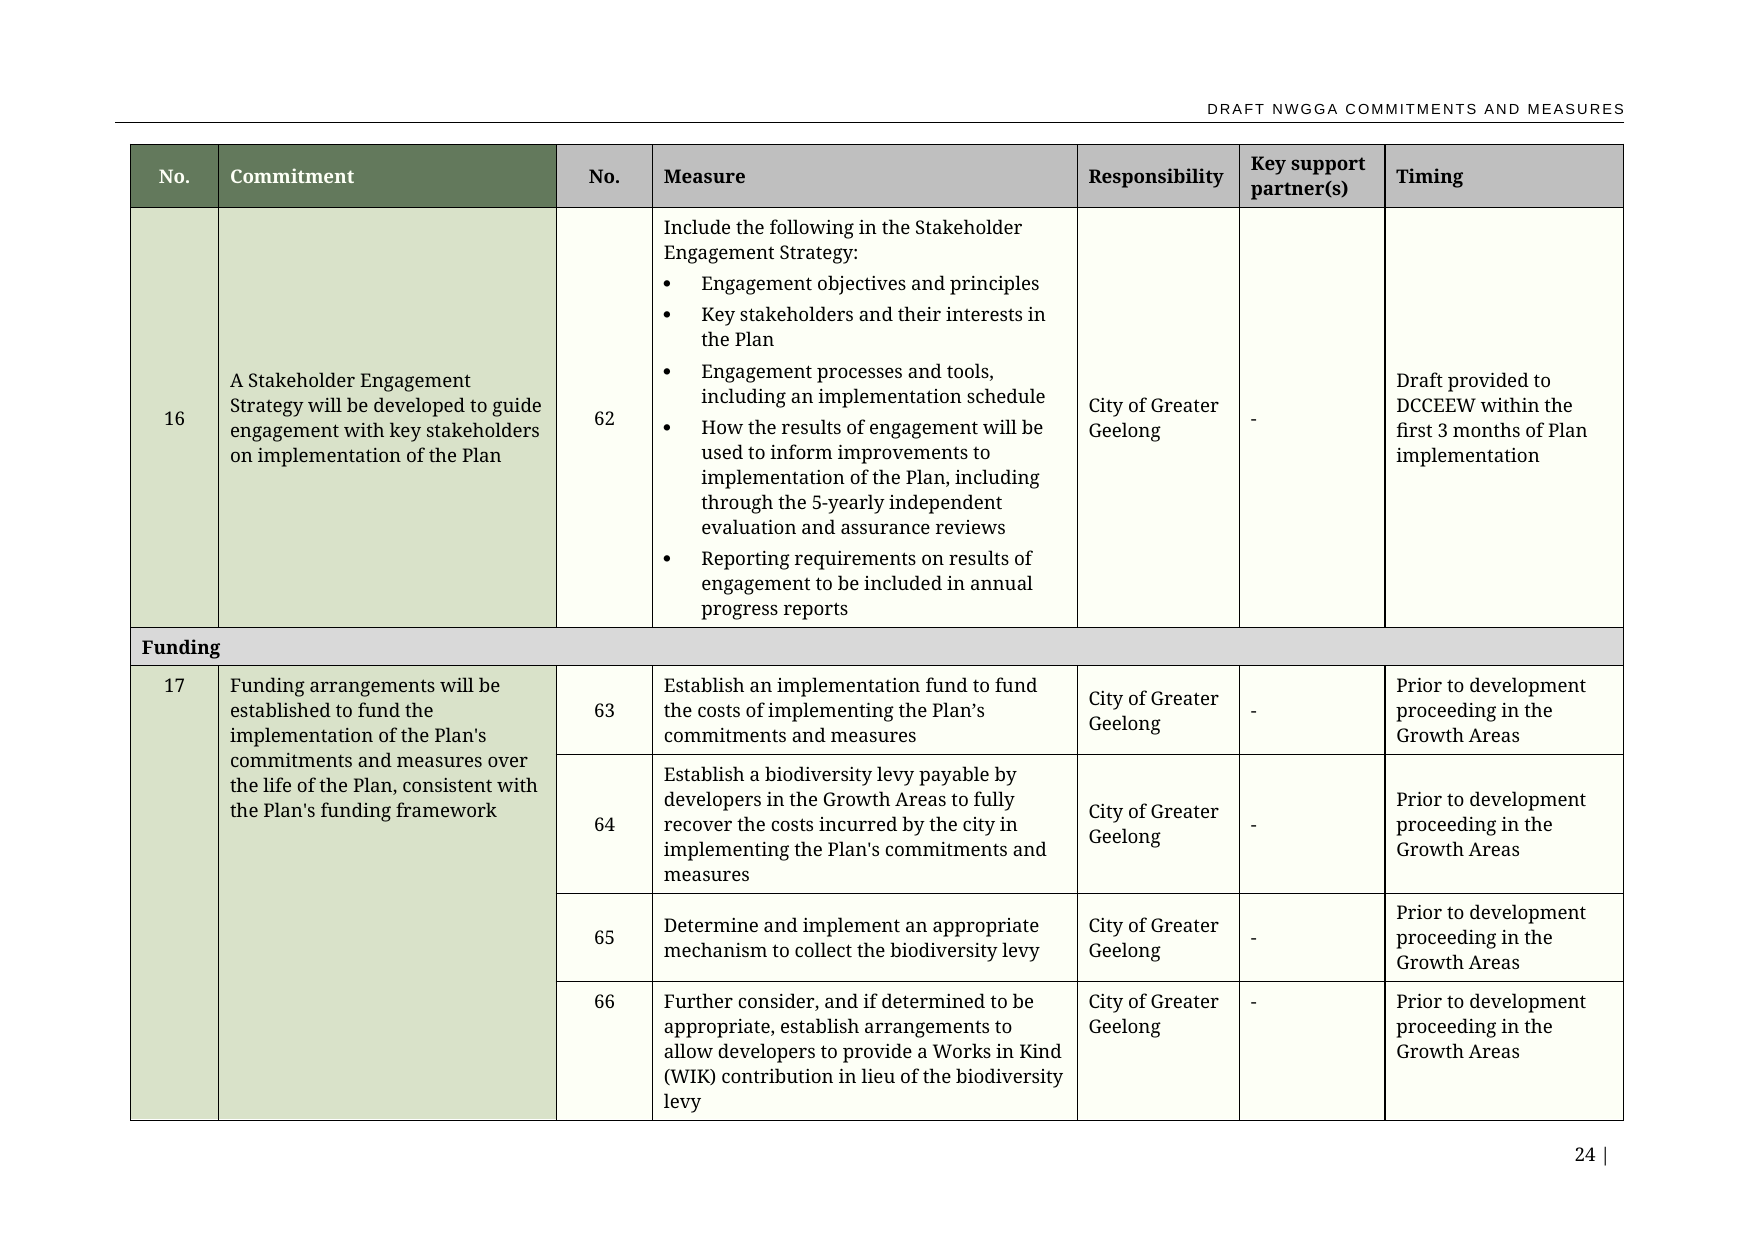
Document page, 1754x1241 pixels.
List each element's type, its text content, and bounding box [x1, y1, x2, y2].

table_cell - [1240, 208, 1384, 627]
table_header Measure [653, 145, 1077, 207]
table_cell Establish a biodiversity levy payable by developers in the Growth Areas to fully recover the costs incurred by the city in implementing the Plan's commitments and measures [653, 755, 1077, 892]
table_cell Prior to development proceeding in the Growth Areas [1386, 666, 1623, 754]
table_cell 64 [557, 755, 652, 892]
table_cell Establish an implementation fund to fund the costs of implementing the Plan’s commitments and measures [653, 666, 1077, 754]
table_cell City of Greater Geelong [1078, 208, 1239, 627]
table_header Key support partner(s) [1240, 145, 1384, 207]
table_cell - [1240, 894, 1384, 981]
table_header No. [557, 145, 652, 207]
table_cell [1386, 982, 1623, 1119]
table_cell Further consider, and if determined to be appropriate, establish arrangements to allow developers to provide a Works in Kind (WIK) contribution in lieu of the biodiversity levy [653, 982, 1077, 1119]
table_header Timing [1386, 145, 1623, 207]
table_cell Funding [131, 628, 1623, 665]
table_cell - [1240, 666, 1384, 754]
table_cell City of Greater Geelong [1078, 982, 1239, 1119]
table_cell 63 [557, 666, 652, 754]
table_cell Include the following in the Stakeholder Engagement Strategy: Engagement objectives and principles Key stakeholders and their interests in the Plan Engagement processes and tools, including an implementation schedule How the results of engagement will be used to inform improvements to implementation of the Plan, including through the 5-yearly independent evaluation and assurance reviews Reporting requirements on results of engagement to be included in annual progress reports [653, 208, 1077, 627]
table_cell 16 [131, 208, 218, 627]
table_cell City of Greater Geelong [1078, 666, 1239, 754]
table_cell City of Greater Geelong [1078, 755, 1239, 892]
table_cell City of Greater Geelong [1078, 894, 1239, 981]
table_cell - [1240, 755, 1384, 892]
table_header No. [131, 145, 218, 207]
table_cell Prior to development proceeding in the Growth Areas [1386, 755, 1623, 892]
table_header Commitment [219, 145, 556, 207]
table_cell 65 [557, 894, 652, 981]
table_header Responsibility [1078, 145, 1239, 207]
table_cell Determine and implement an appropriate mechanism to collect the biodiversity levy [653, 894, 1077, 981]
table_cell A Stakeholder Engagement Strategy will be developed to guide engagement with key stakeholders on implementation of the Plan [219, 208, 556, 627]
table_cell 17 [131, 666, 218, 1119]
table_cell Draft provided to DCCEEW within the first 3 months of Plan implementation [1386, 208, 1623, 627]
table_cell Prior to development proceeding in the Growth Areas [1386, 894, 1623, 981]
table_cell 66 [557, 982, 652, 1119]
table_cell - [1240, 982, 1384, 1119]
table_cell Funding arrangements will be established to fund the implementation of the Plan's commitments and measures over the life of the Plan, consistent with the Plan's funding framework [219, 666, 556, 1119]
table_cell 62 [557, 208, 652, 627]
